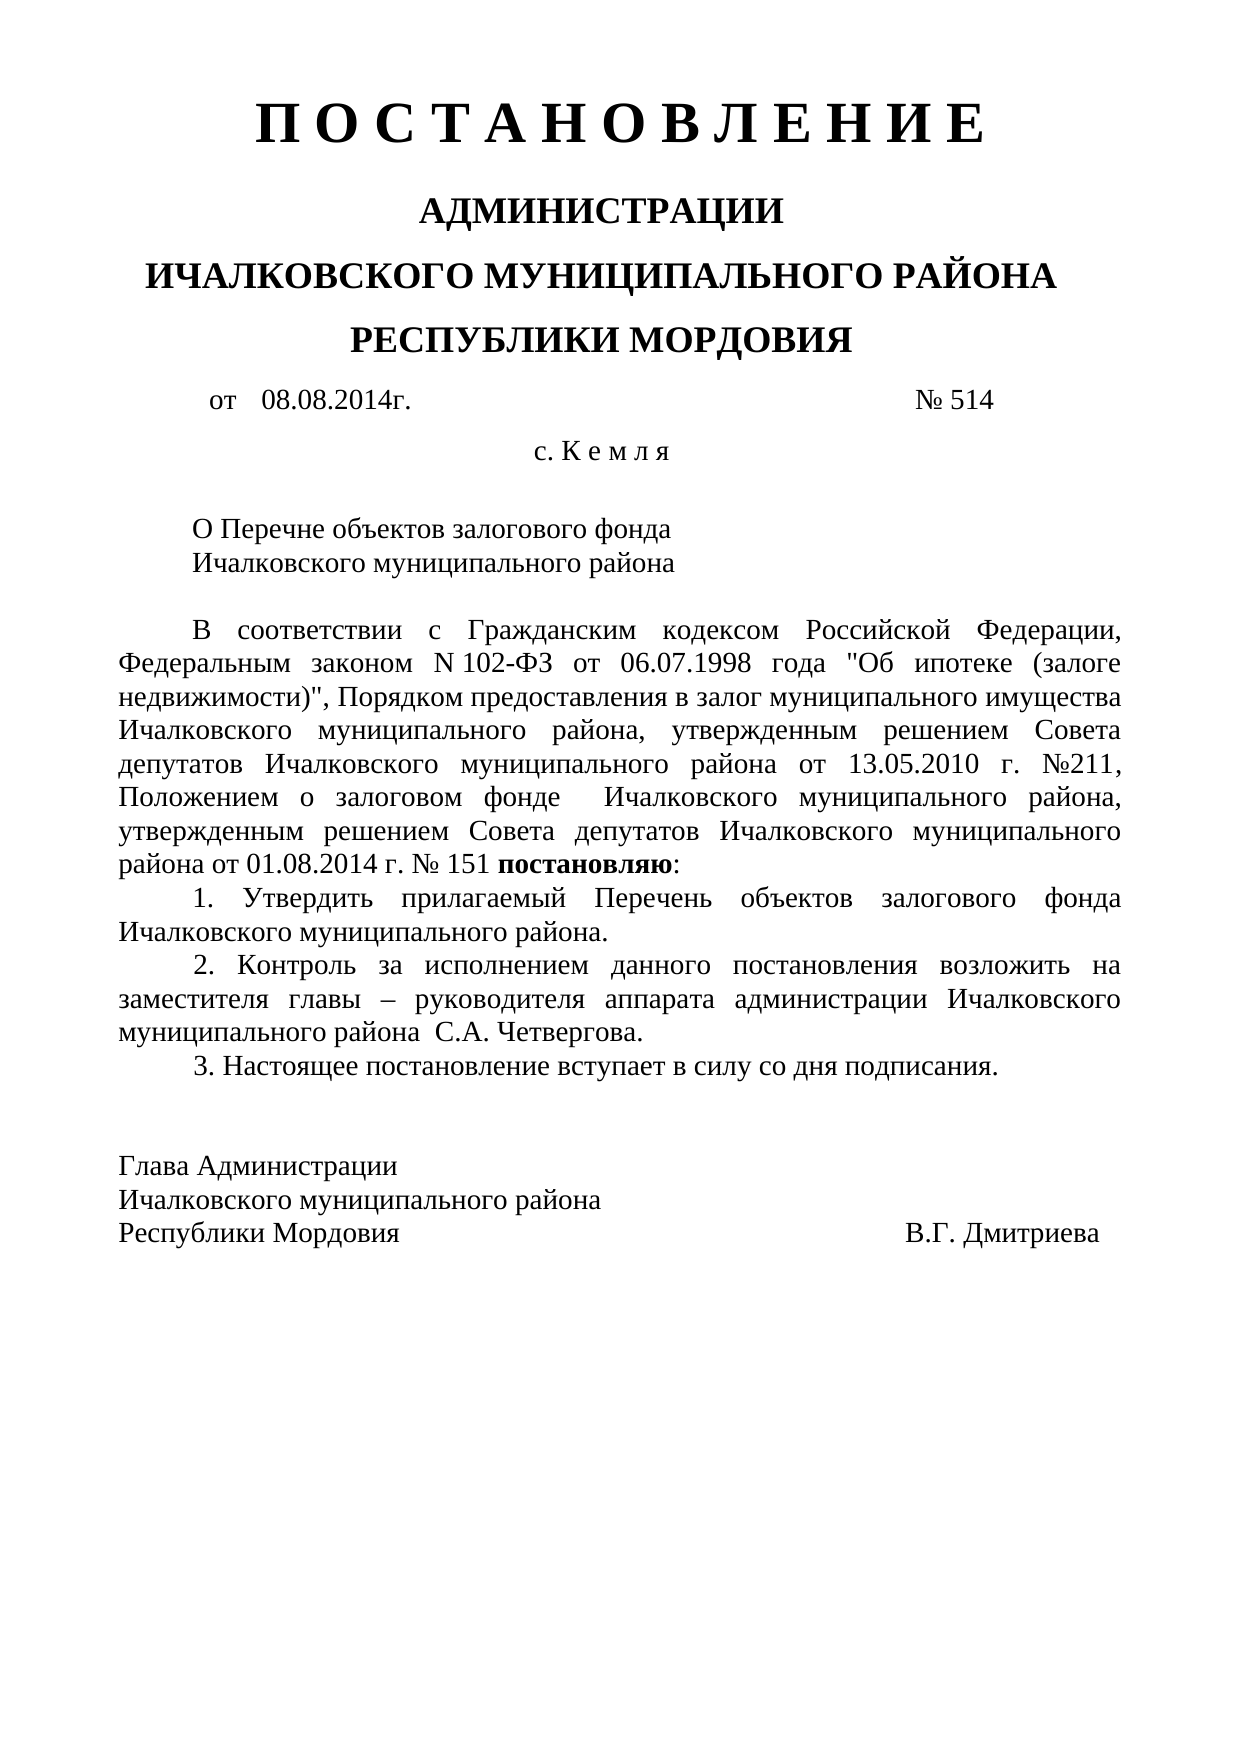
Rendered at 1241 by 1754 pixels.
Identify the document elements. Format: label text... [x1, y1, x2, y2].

text Ичалковского муниципального района [118, 1182, 1122, 1216]
text с. К е м л я [81, 433, 1122, 466]
text 2. Контроль за исполнением данного постановления возложить на заместителя главы – руководителя аппарата администрации Ичалковского муниципального района С.А. Четвергова. [118, 947, 1122, 1048]
text О Перечне объектов залогового фонда [118, 511, 1122, 545]
text ИЧАЛКОВСКОГО МУНИЦИПАЛЬНОГО РАЙОНА РЕСПУБЛИКИ МОРДОВИЯ [81, 253, 1122, 361]
text Глава Администрации [118, 1148, 1122, 1182]
text Ичалковского муниципального района [118, 545, 1122, 578]
text 3. Настоящее постановление вступает в силу со дня подписания. [118, 1048, 1122, 1081]
text В соответствии с Гражданским кодексом Российской Федерации, Федеральным законом N 102-ФЗ от 06.07.1998 года "Об ипотеке (залоге недвижимости)", Порядком предоставления в залог муниципального имущества Ичалковского муниципального района, утвержденным решением Совета депутатов Ичалковского муниципального района от 13.05.2010 г. №211, Положением о залоговом фонде Ичалковского муниципального района, утвержденным решением Совета депутатов Ичалковского муниципального района от 01.08.2014 г. № 151 постановляю: [118, 612, 1122, 880]
text АДМИНИСТРАЦИИ [81, 188, 1122, 232]
text от 08.08.2014г. № 514 [81, 382, 1122, 416]
text Республики Мордовия В.Г. Дмитриева [118, 1216, 1122, 1249]
text П О С Т А Н О В Л Е Н И Е [118, 88, 1122, 155]
text 1. Утвердить прилагаемый Перечень объектов залогового фонда Ичалковского муниципального района. [118, 880, 1122, 947]
